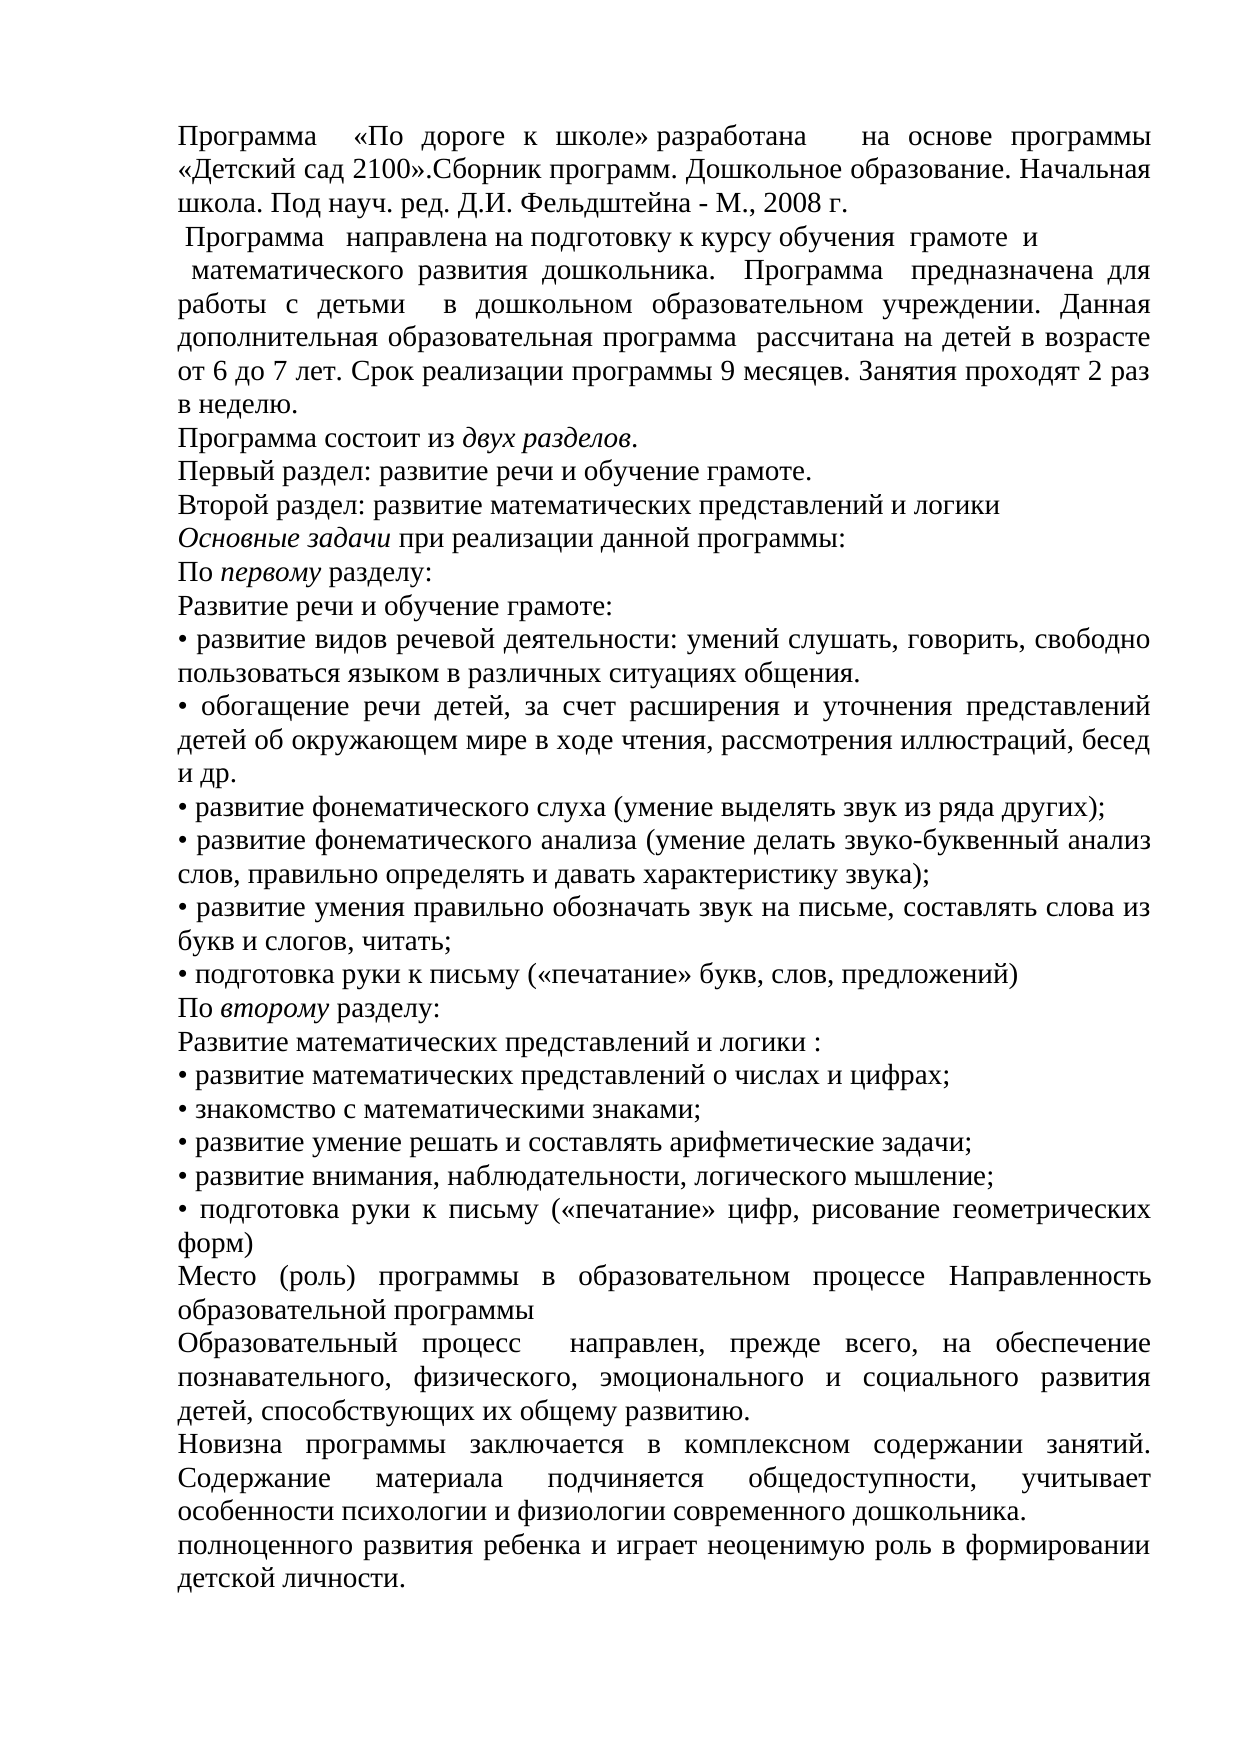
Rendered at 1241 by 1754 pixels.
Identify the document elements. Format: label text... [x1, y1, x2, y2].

text • развитие видов речевой деятельности: умений слушать, говорить, свободно пользоваться языком в различных ситуациях общения. [177, 621, 1152, 688]
text • обогащение речи детей, за счет расширения и уточнения представлений детей об окружающем мире в ходе чтения, рассмотрения иллюстраций, бесед и др. [177, 688, 1152, 789]
text полноценного развития ребенка и играет неоценимую роль в формировании детской личности. [177, 1527, 1152, 1594]
text Развитие речи и обучение грамоте: [177, 588, 1152, 621]
text • подготовка руки к письму («печатание» цифр, рисование геометрических форм) [177, 1191, 1152, 1258]
text • развитие внимания, наблюдательности, логического мышление; [177, 1158, 1152, 1191]
text Основные задачи при реализации данной программы: [177, 521, 1152, 554]
text Новизна программы заключается в комплексном содержании занятий. Содержание материала подчиняется общедоступности, учитывает особенности психологии и физиологии современного дошкольника. [177, 1426, 1152, 1527]
text Программа направлена на подготовку к курсу обучения грамоте и [177, 219, 1152, 252]
text Второй раздел: развитие математических представлений и логики [177, 487, 1152, 521]
text • развитие математических представлений о числах и цифрах; [177, 1057, 1152, 1091]
text • развитие умение решать и составлять арифметические задачи; [177, 1124, 1152, 1158]
text • знакомство с математическими знаками; [177, 1091, 1152, 1124]
text Программа «По дороге к школе» разработана на основе программы «Детский сад 2100».Сборник программ. Дошкольное образование. Начальная школа. Под науч. ред. Д.И. Фельдштейна - М., 2008 г. [177, 118, 1152, 219]
text • развитие фонематического анализа (умение делать звуко-буквенный анализ слов, правильно определять и давать характеристику звука); [177, 822, 1152, 889]
text Развитие математических представлений и логики : [177, 1024, 1152, 1057]
text По первому разделу: [177, 554, 1152, 588]
text • подготовка руки к письму («печатание» букв, слов, предложений) [177, 957, 1152, 990]
text математического развития дошкольника. Программа предназначена для работы с детьми в дошкольном образовательном учреждении. Данная дополнительная образовательная программа рассчитана на детей в возрасте от 6 до 7 лет. Срок реализации программы 9 месяцев. Занятия проходят 2 раз в неделю. [177, 252, 1152, 420]
text Место (роль) программы в образовательном процессе Направленность образовательной программы [177, 1258, 1152, 1326]
text • развитие умения правильно обозначать звук на письме, составлять слова из букв и слогов, читать; [177, 889, 1152, 957]
text Программа состоит из двух разделов. [177, 420, 1152, 453]
text По второму разделу: [177, 990, 1152, 1024]
text Образовательный процесс направлен, прежде всего, на обеспечение познавательного, физического, эмоционального и социального развития детей, способствующих их общему развитию. [177, 1326, 1152, 1426]
text Первый раздел: развитие речи и обучение грамоте. [177, 453, 1152, 487]
text • развитие фонематического слуха (умение выделять звук из ряда других); [177, 789, 1152, 822]
